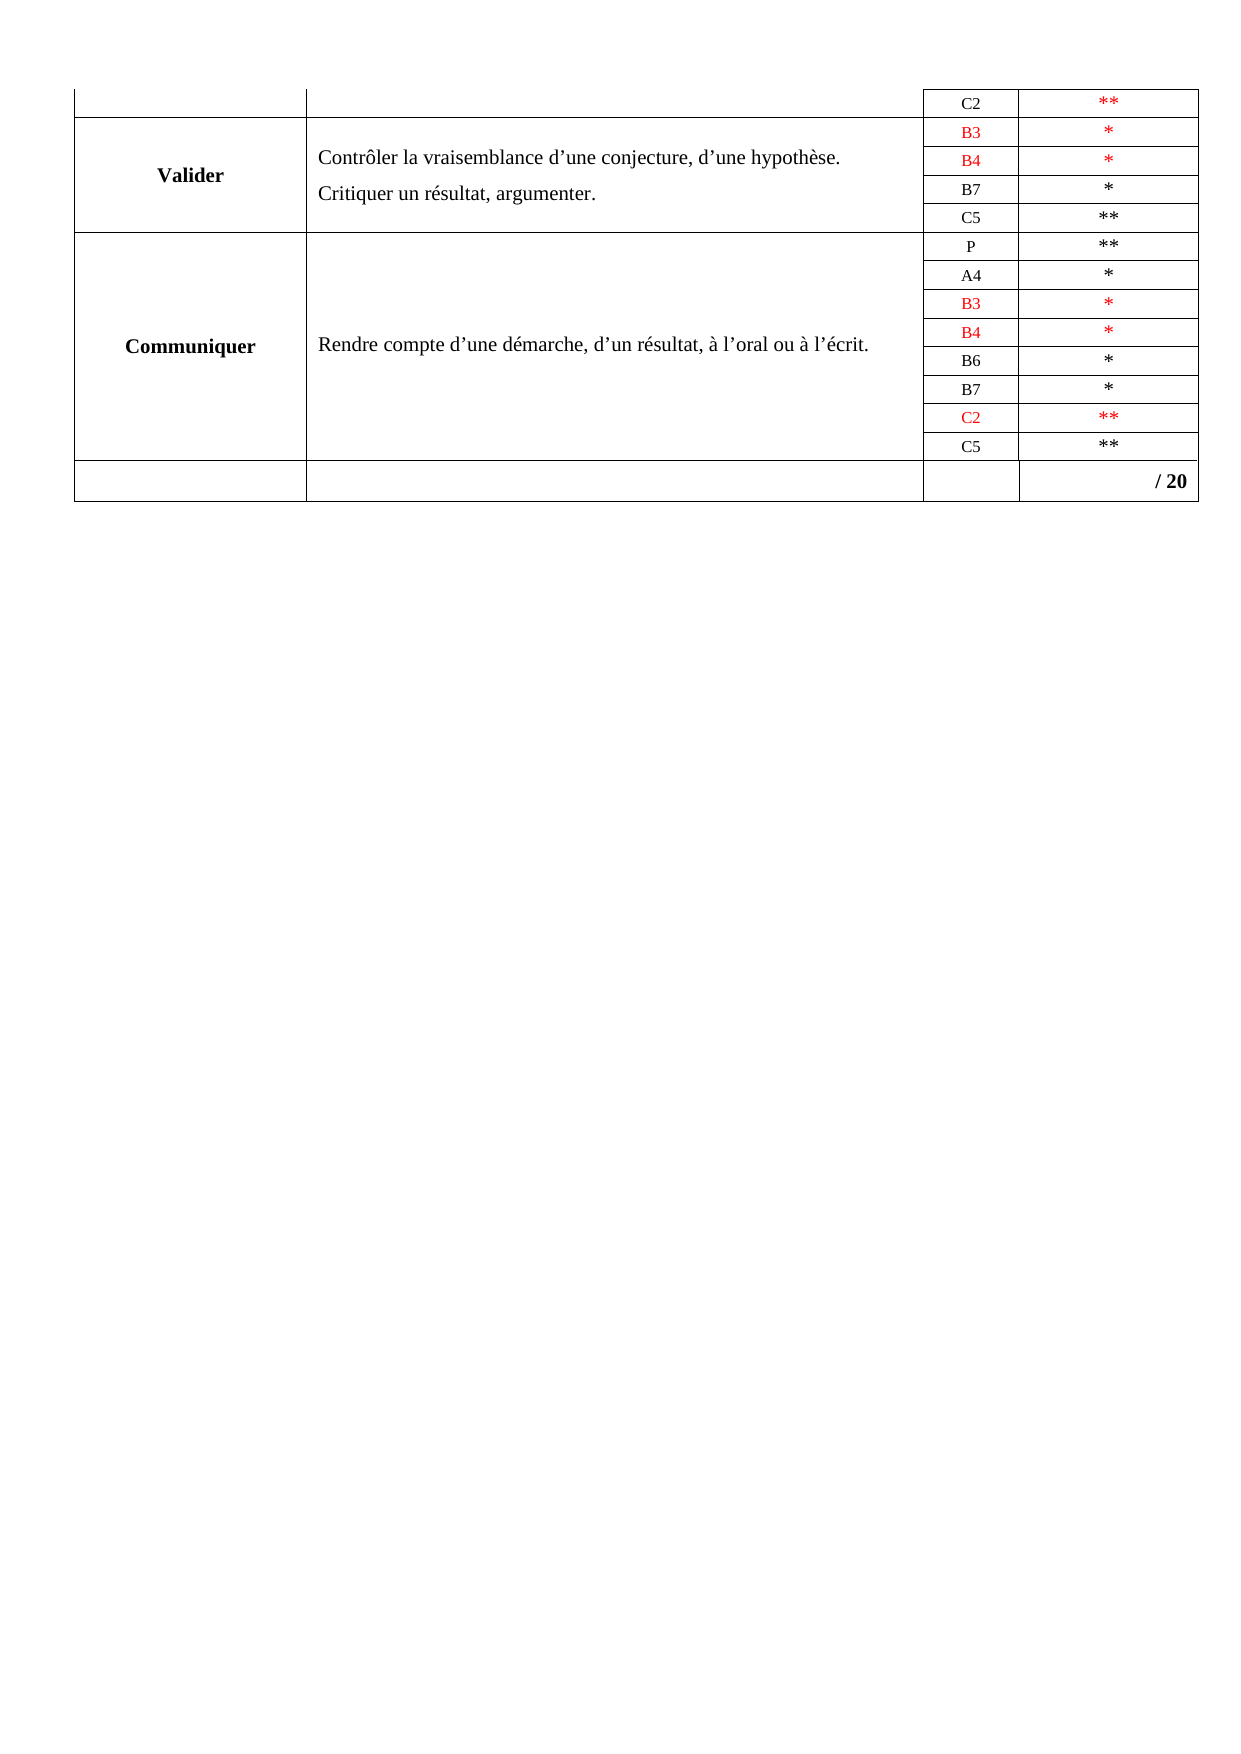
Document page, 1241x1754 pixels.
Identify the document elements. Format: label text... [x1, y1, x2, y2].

table_cell * [1019, 118, 1198, 146]
table_cell B4 [924, 319, 1018, 346]
table_cell Valider [75, 118, 306, 232]
table_cell ** [1019, 90, 1198, 117]
table_cell C5 [924, 433, 1018, 460]
table_cell * [1019, 347, 1198, 374]
table_cell B7 [924, 176, 1018, 203]
table_cell * [1019, 147, 1198, 174]
table_cell ** [1019, 233, 1198, 260]
table_cell * [1019, 261, 1198, 289]
table_cell B3 [924, 290, 1018, 317]
table_cell * [1019, 290, 1198, 317]
table_cell / 20 [1020, 460, 1198, 501]
table_cell Communiquer [75, 233, 306, 460]
table_cell B3 [924, 118, 1018, 146]
table_cell Rendre compte d’une démarche, d’un résultat, à l’oral ou à l’écrit. [307, 233, 923, 460]
table_cell C2 [924, 404, 1018, 432]
table_cell [924, 461, 1019, 501]
table_cell [75, 461, 306, 501]
table_cell ** [1019, 204, 1198, 232]
table_cell P [924, 233, 1018, 260]
table_cell * [1019, 176, 1198, 203]
table_cell A4 [924, 261, 1018, 289]
table_cell B4 [924, 147, 1018, 174]
table_cell Contrôler la vraisemblance d’une conjecture, d’une hypothèse. Critiquer un résultat, argumenter. [307, 118, 923, 232]
table_cell * [1019, 319, 1198, 346]
table_cell ** [1019, 404, 1198, 432]
table_cell B6 [924, 347, 1018, 374]
table_cell C2 [924, 90, 1018, 117]
table_cell B7 [924, 376, 1018, 403]
table_cell C5 [924, 204, 1018, 232]
table_cell [307, 461, 923, 501]
table_cell * [1019, 376, 1198, 403]
table_cell ** [1019, 433, 1198, 460]
